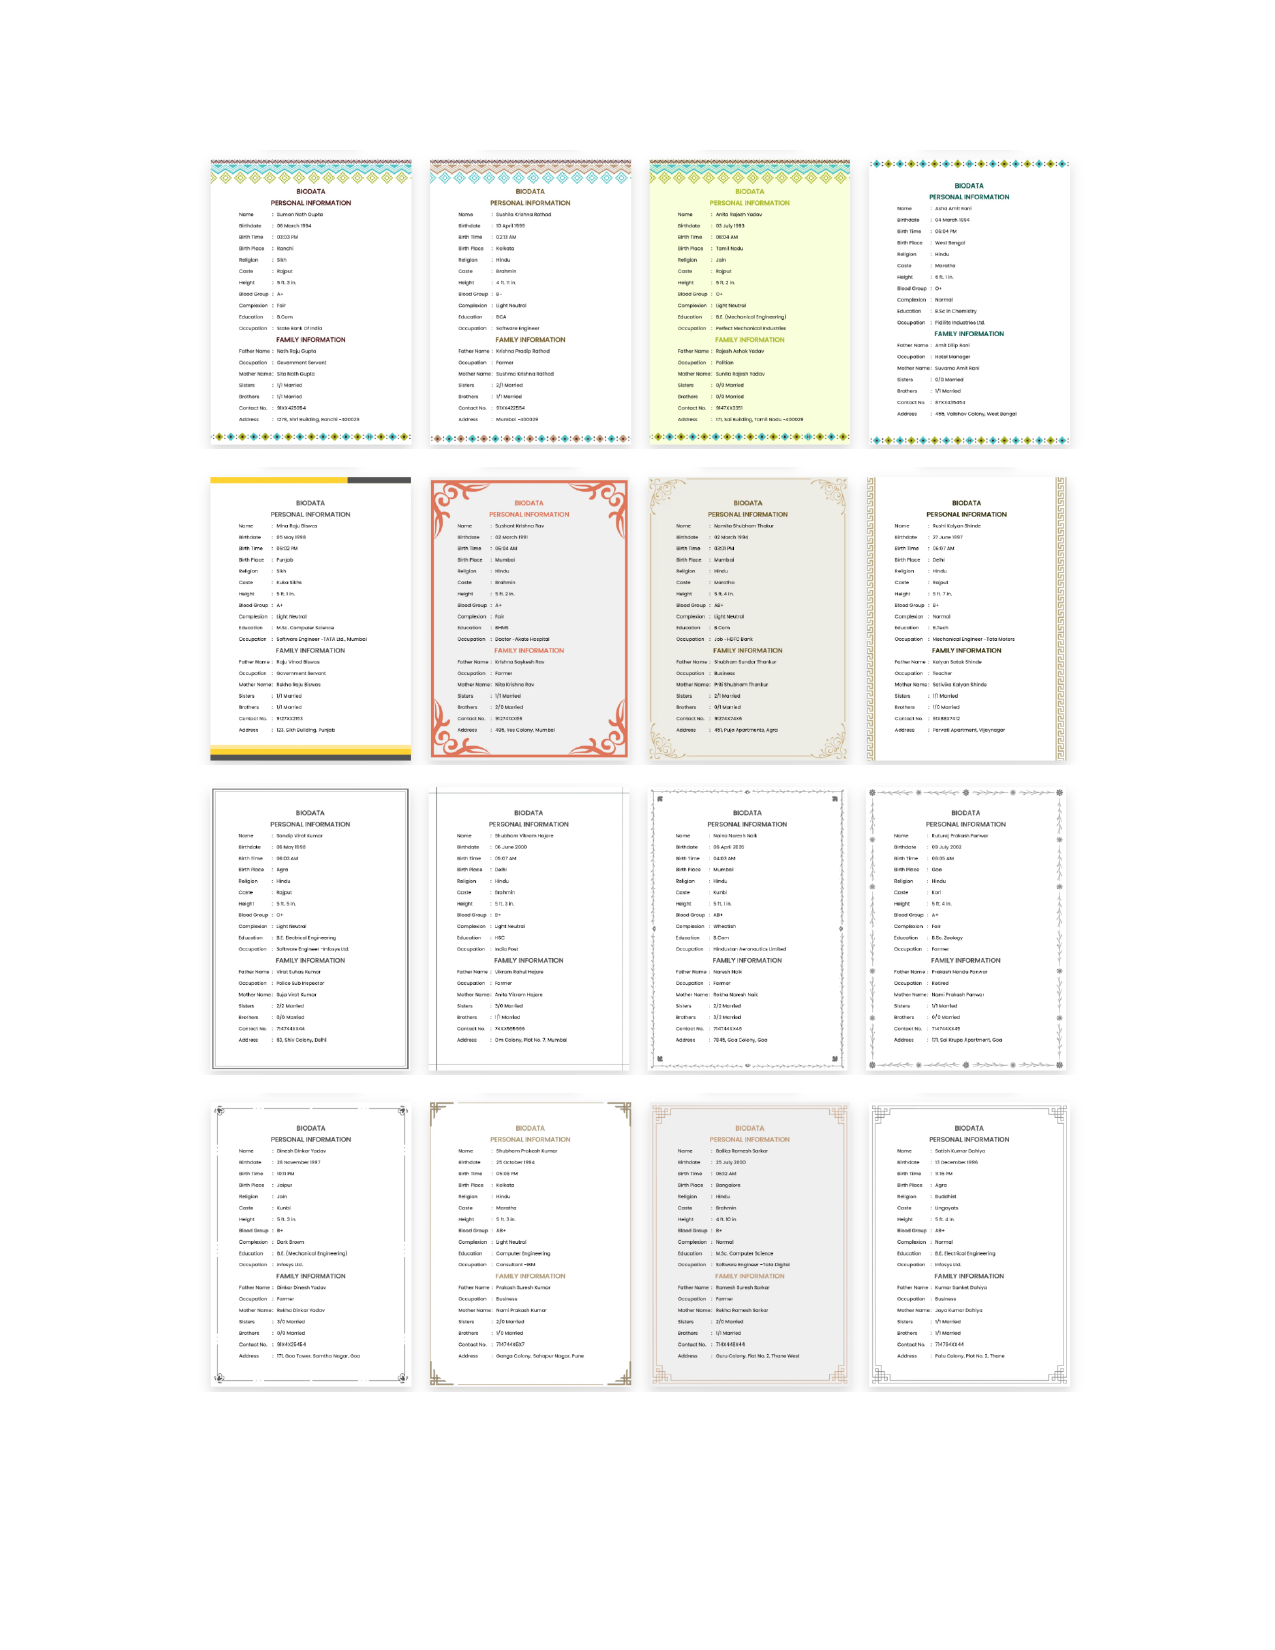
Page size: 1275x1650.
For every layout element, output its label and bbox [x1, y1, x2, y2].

picture [150, 467, 1125, 765]
picture [150, 783, 1125, 1075]
picture [150, 150, 1125, 449]
picture [150, 1093, 1125, 1392]
